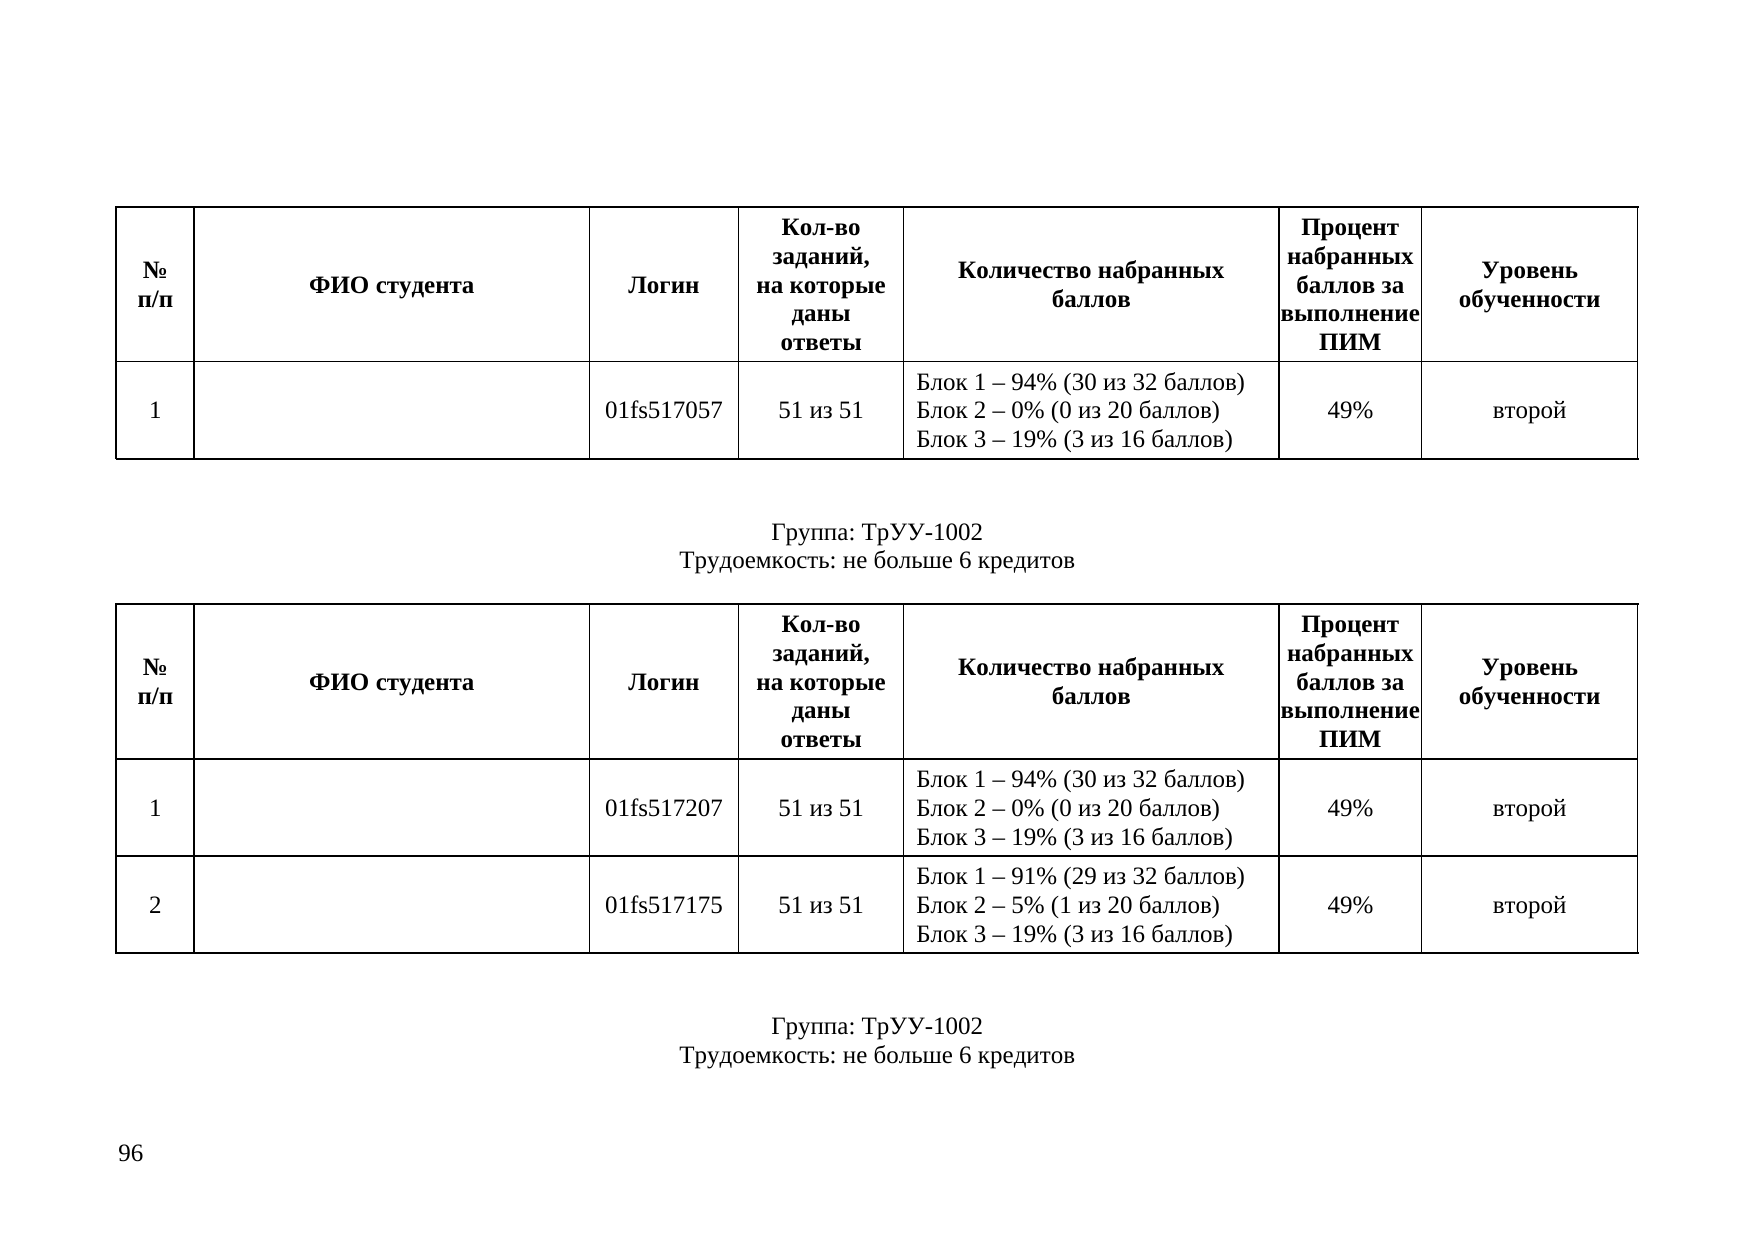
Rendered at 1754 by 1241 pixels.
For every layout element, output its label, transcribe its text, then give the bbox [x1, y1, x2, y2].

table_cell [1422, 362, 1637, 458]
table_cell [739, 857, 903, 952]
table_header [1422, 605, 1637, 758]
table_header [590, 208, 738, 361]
text Группа: ТрУУ-1002 [118, 517, 1636, 546]
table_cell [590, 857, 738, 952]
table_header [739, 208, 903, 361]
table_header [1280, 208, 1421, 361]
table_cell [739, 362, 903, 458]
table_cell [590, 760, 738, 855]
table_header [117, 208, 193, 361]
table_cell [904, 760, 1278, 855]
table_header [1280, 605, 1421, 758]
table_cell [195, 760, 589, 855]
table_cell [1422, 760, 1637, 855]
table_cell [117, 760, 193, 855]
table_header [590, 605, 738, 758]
text Трудоемкость: не больше 6 кредитов [118, 1040, 1636, 1069]
text Группа: ТрУУ-1002 [118, 1011, 1636, 1040]
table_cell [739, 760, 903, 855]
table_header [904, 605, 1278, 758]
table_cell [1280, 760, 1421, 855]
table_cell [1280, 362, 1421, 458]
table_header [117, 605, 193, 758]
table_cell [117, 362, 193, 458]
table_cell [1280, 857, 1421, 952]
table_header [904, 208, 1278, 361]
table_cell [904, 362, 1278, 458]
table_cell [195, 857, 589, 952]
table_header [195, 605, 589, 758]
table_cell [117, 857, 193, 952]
text Трудоемкость: не больше 6 кредитов [118, 546, 1636, 574]
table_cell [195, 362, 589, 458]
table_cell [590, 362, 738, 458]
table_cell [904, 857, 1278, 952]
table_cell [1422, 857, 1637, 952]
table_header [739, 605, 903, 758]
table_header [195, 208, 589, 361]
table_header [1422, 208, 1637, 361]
